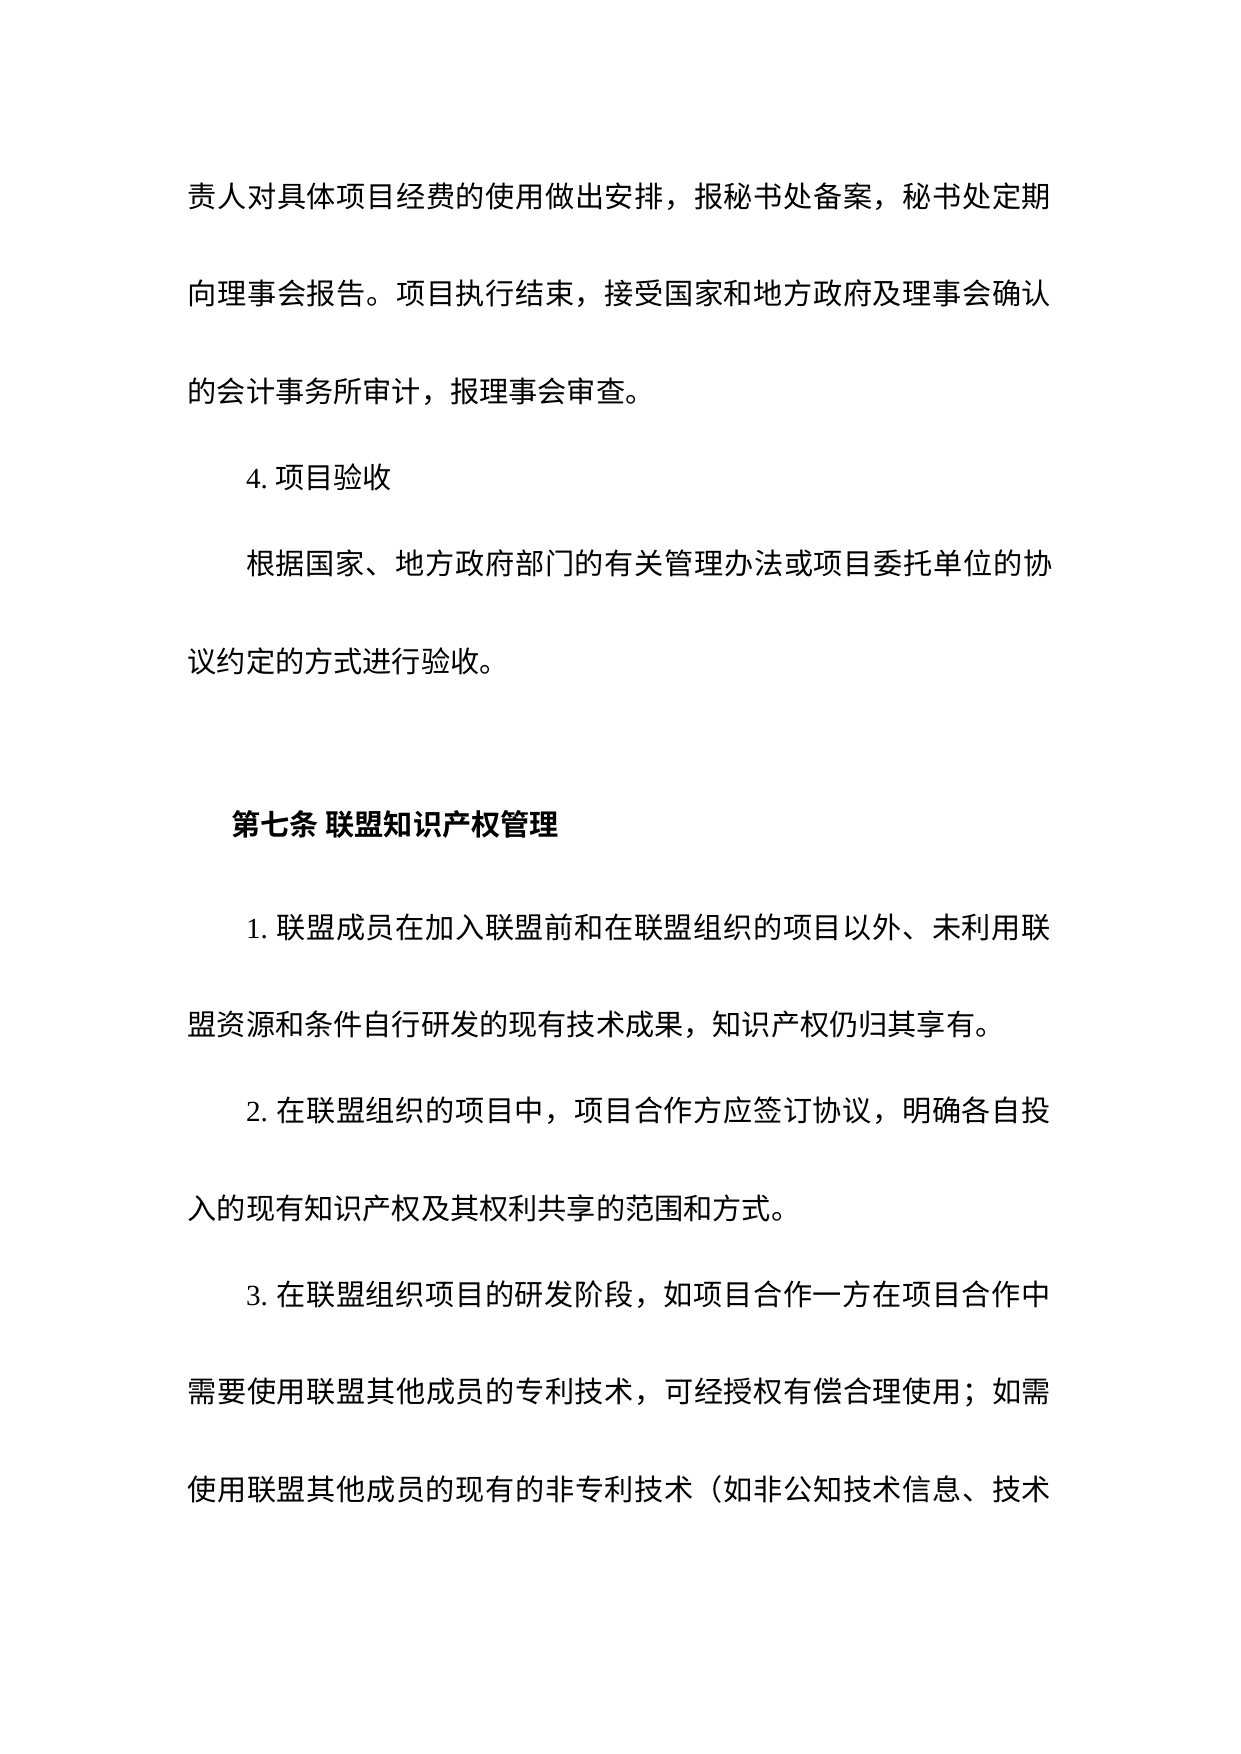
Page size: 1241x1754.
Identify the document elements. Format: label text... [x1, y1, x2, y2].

text 4. 项目验收 [246, 443, 1053, 508]
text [187, 162, 1053, 422]
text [187, 1260, 1053, 1520]
text 第七条 联盟知识产权管理 [187, 791, 1053, 856]
text 1. 联盟成员在加入联盟前和在联盟组织的项目以外、未利用联盟资源和条件自行研发的现有技术成果，知识产权仍归其享有。 [187, 893, 1053, 1055]
text 根据国家、地方政府部门的有关管理办法或项目委托单位的协议约定的方式进行验收。 [187, 529, 1053, 692]
text 2. 在联盟组织的项目中，项目合作方应签订协议，明确各自投入的现有知识产权及其权利共享的范围和方式。 [187, 1077, 1053, 1239]
